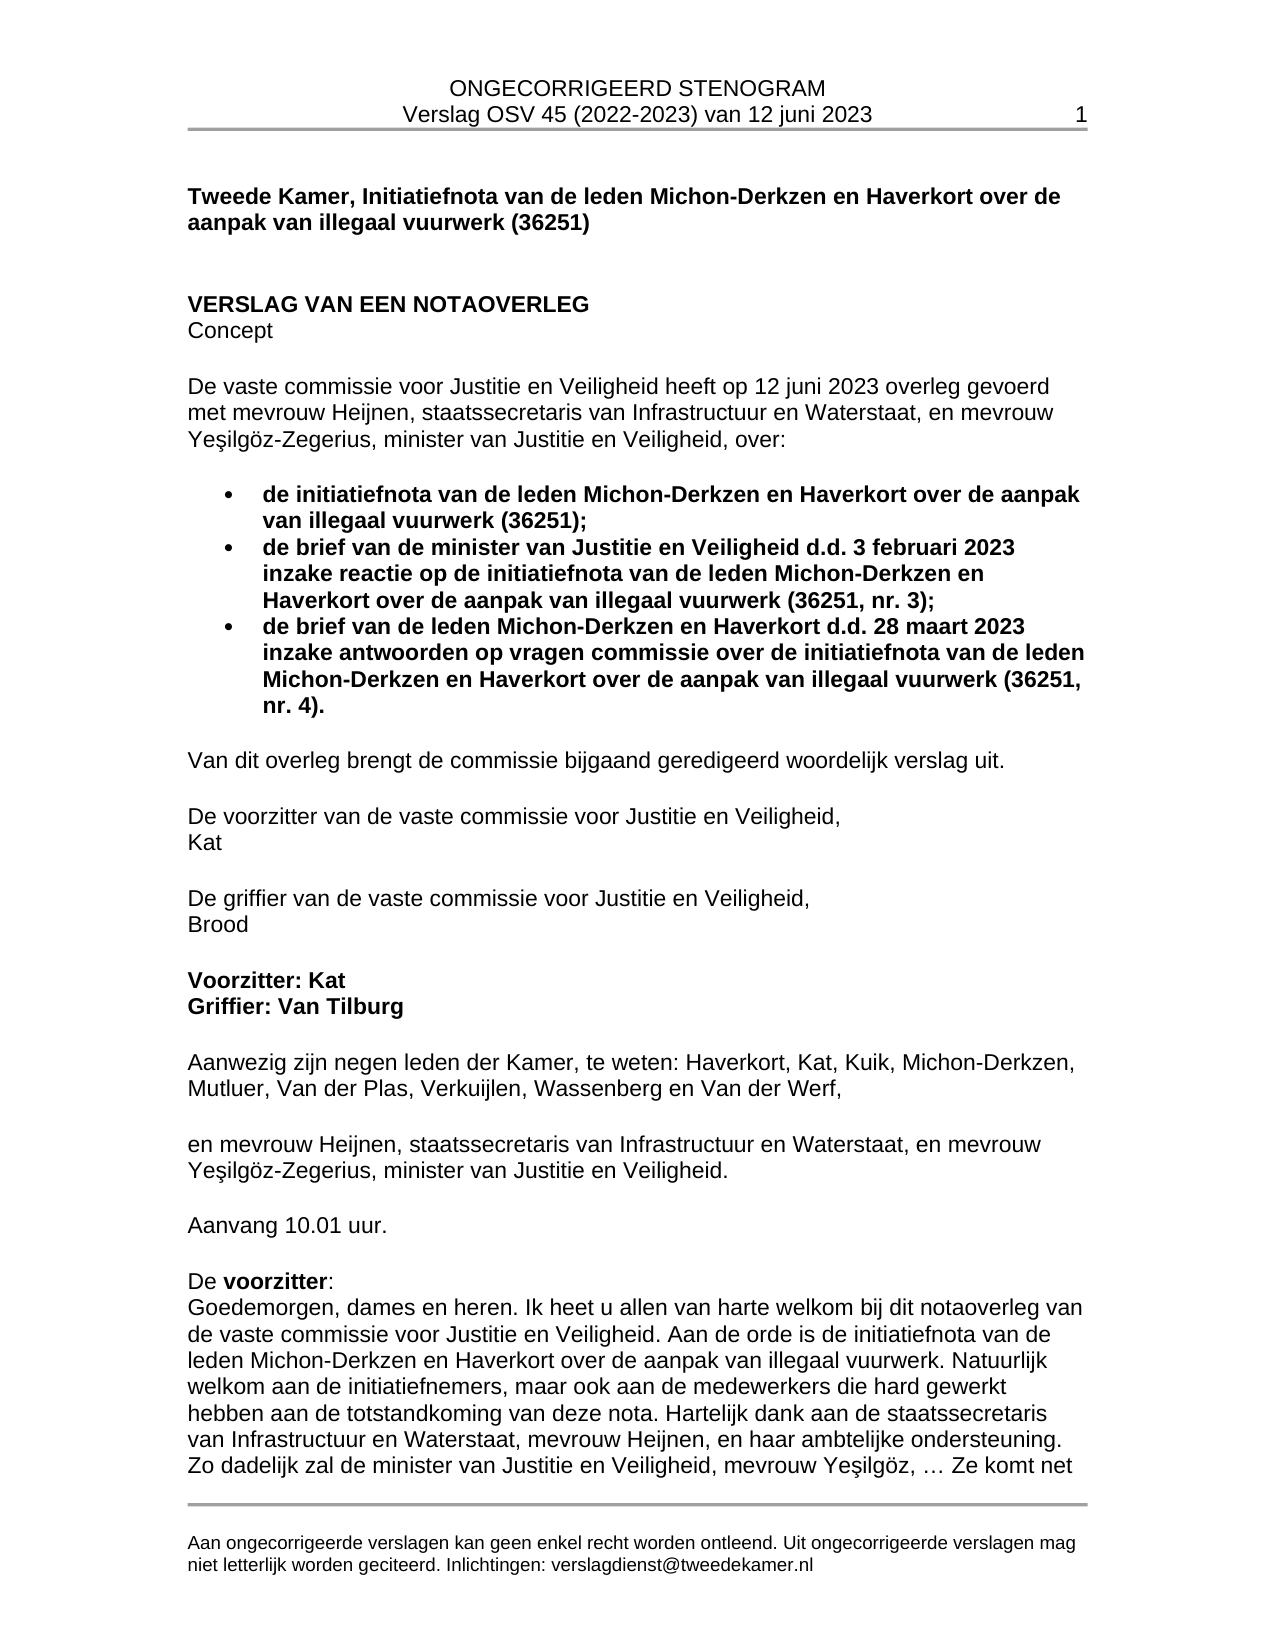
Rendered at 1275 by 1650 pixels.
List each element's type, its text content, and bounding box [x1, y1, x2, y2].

list de brief van de minister van Justitie en Veiligheid d.d. 3 februari 2023 inzake reactie op de initiatiefnota van de leden Michon-Derkzen en Haverkort over de aanpak van illegaal vuurwerk (36251, nr. 3); [225, 534, 1087, 613]
text Van dit overleg brengt de commissie bijgaand geredigeerd woordelijk verslag uit. [187, 747, 1087, 774]
list de brief van de leden Michon-Derkzen en Haverkort d.d. 28 maart 2023 inzake antwoorden op vragen commissie over de initiatiefnota van de leden Michon-Derkzen en Haverkort over de aanpak van illegaal vuurwerk (36251, nr. 4). [225, 613, 1087, 718]
text VERSLAG VAN EEN NOTAOVERLEG Concept [187, 265, 1087, 344]
text De voorzitter van de vaste commissie voor Justitie en Veiligheid, Kat [187, 803, 1087, 856]
text Aanvang 10.01 uur. [187, 1212, 1087, 1239]
text en mevrouw Heijnen, staatssecretaris van Infrastructuur en Waterstaat, en mevrouw Yeşilgöz-Zegerius, minister van Justitie en Veiligheid. [187, 1131, 1087, 1183]
text De vaste commissie voor Justitie en Veiligheid heeft op 12 juni 2023 overleg gevoerd met mevrouw Heijnen, staatssecretaris van Infrastructuur en Waterstaat, en mevrouw Yeşilgöz-Zegerius, minister van Justitie en Veiligheid, over: [187, 373, 1087, 452]
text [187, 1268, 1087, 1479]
text Aanwezig zijn negen leden der Kamer, te weten: Haverkort, Kat, Kuik, Michon-Derkzen, Mutluer, Van der Plas, Verkuijlen, Wassenberg en Van der Werf, [187, 1049, 1087, 1101]
list de initiatiefnota van de leden Michon-Derkzen en Haverkort over de aanpak van illegaal vuurwerk (36251); [225, 481, 1087, 534]
text Tweede Kamer, Initiatiefnota van de leden Michon-Derkzen en Haverkort over de aanpak van illegaal vuurwerk (36251) [187, 156, 1087, 236]
text De griffier van de vaste commissie voor Justitie en Veiligheid, Brood [187, 885, 1087, 938]
text Voorzitter: Kat Griffier: Van Tilburg [187, 967, 1087, 1019]
